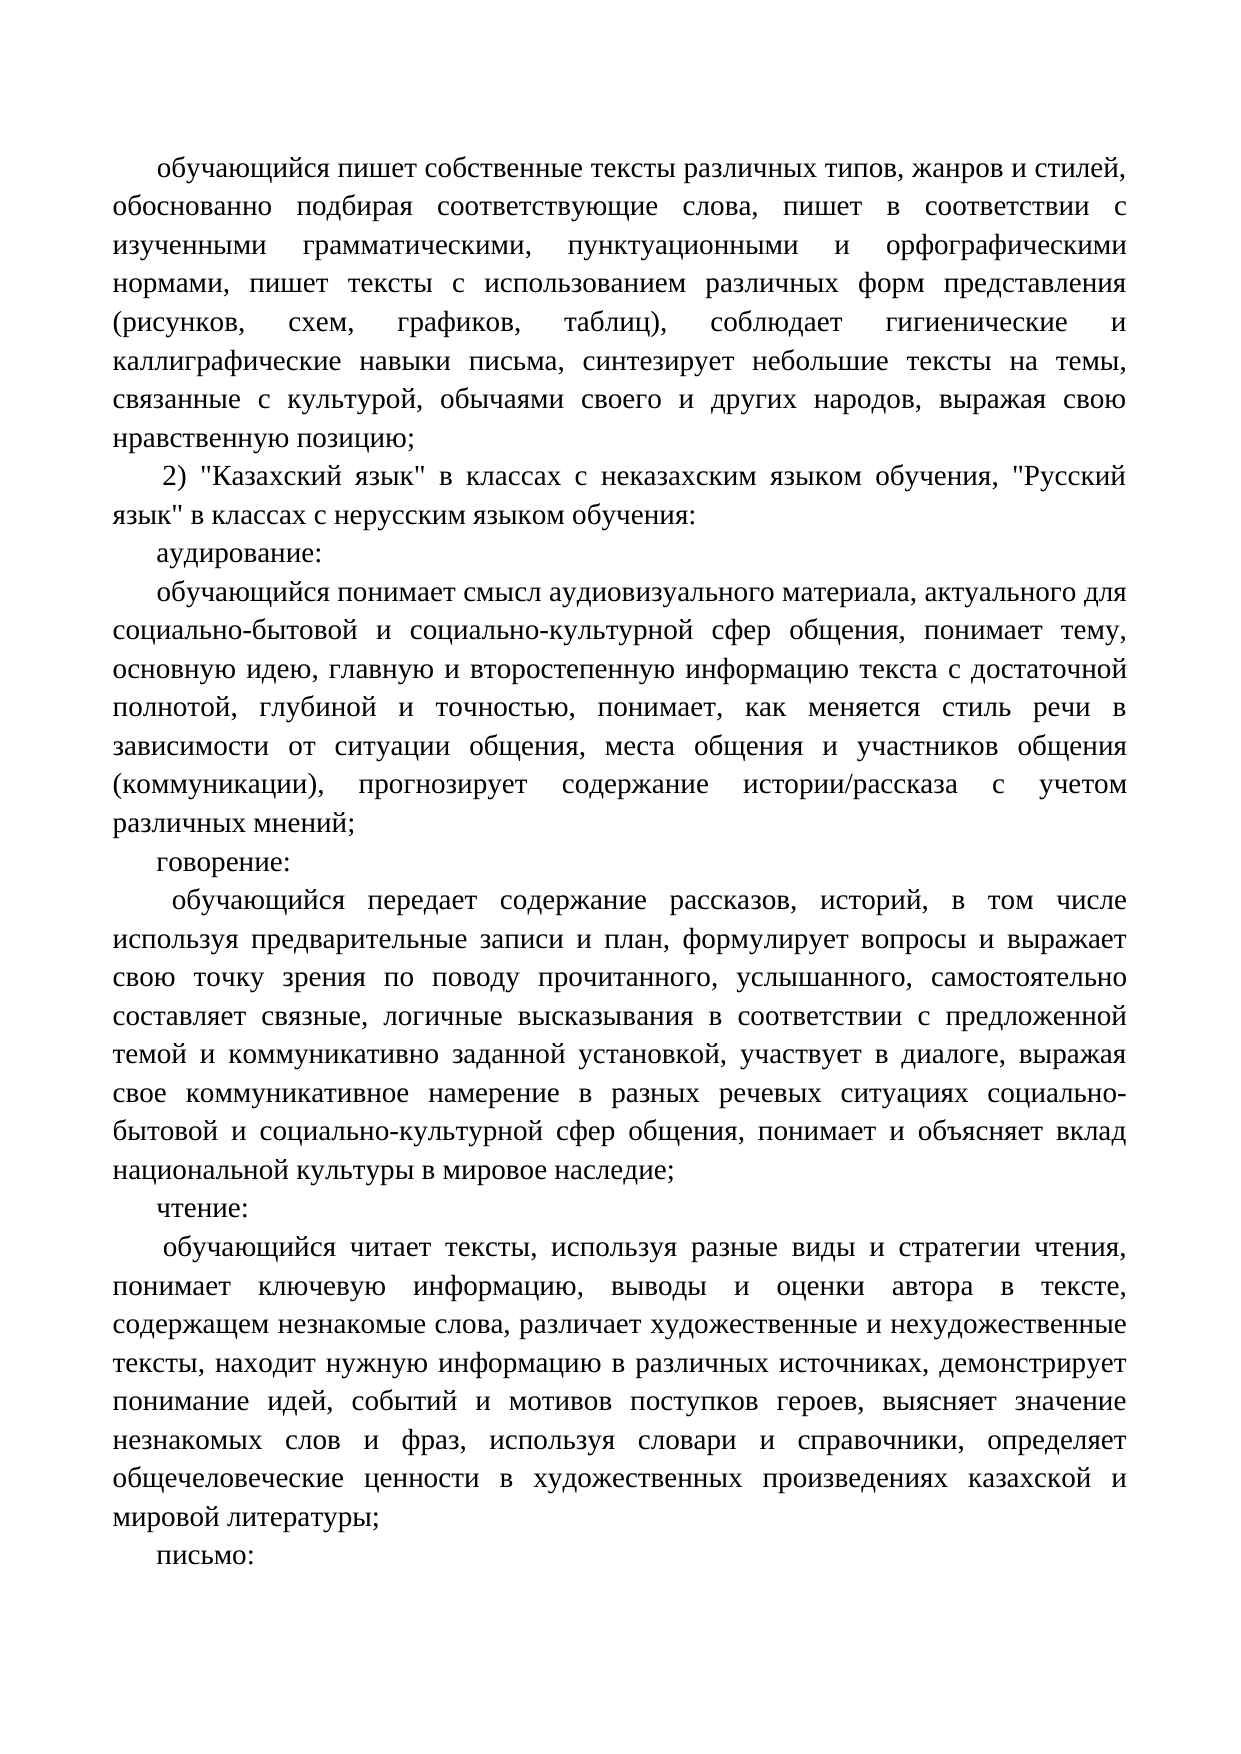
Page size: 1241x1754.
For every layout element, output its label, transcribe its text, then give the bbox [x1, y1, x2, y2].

text обучающийся передает содержание рассказов, историй, в том числе используя предварительные записи и план, формулирует вопросы и выражает свою точку зрения по поводу прочитанного, услышанного, самостоятельно составляет связные, логичные высказывания в соответствии с предложенной темой и коммуникативно заданной установкой, участвует в диалоге, выражая свое коммуникативное намерение в разных речевых ситуациях социально-бытовой и социально-культурной сфер общения, понимает и объясняет вклад национальной культуры в мировое наследие; [112, 882, 1128, 1186]
text аудирование: [112, 535, 1128, 569]
text обучающийся понимает смысл аудиовизуального материала, актуального для социально-бытовой и социально-культурной сфер общения, понимает тему, основную идею, главную и второстепенную информацию текста с достаточной полнотой, глубиной и точностью, понимает, как меняется стиль речи в зависимости от ситуации общения, места общения и участников общения (коммуникации), прогнозирует содержание истории/рассказа с учетом различных мнений; [112, 574, 1128, 839]
text чтение: [112, 1191, 1128, 1224]
text 2) "Казахский язык" в классах с неказахским языком обучения, "Русский язык" в классах с нерусским языком обучения: [112, 458, 1128, 530]
text говорение: [112, 844, 1128, 877]
text обучающийся читает тексты, используя разные виды и стратегии чтения, понимает ключевую информацию, выводы и оценки автора в тексте, содержащем незнакомые слова, различает художественные и нехудожественные тексты, находит нужную информацию в различных источниках, демонстрирует понимание идей, событий и мотивов поступков героев, выясняет значение незнакомых слов и фраз, используя словари и справочники, определяет общечеловеческие ценности в художественных произведениях казахской и мировой литературы; [112, 1229, 1128, 1532]
text обучающийся пишет собственные тексты различных типов, жанров и стилей, обоснованно подбирая соответствующие слова, пишет в соответствии с изученными грамматическими, пунктуационными и орфографическими нормами, пишет тексты с использованием различных форм представления (рисунков, схем, графиков, таблиц), соблюдает гигиенические и каллиграфические навыки письма, синтезирует небольшие тексты на темы, связанные с культурой, обычаями своего и других народов, выражая свою нравственную позицию; [112, 150, 1128, 453]
text письмо: [112, 1537, 1128, 1571]
